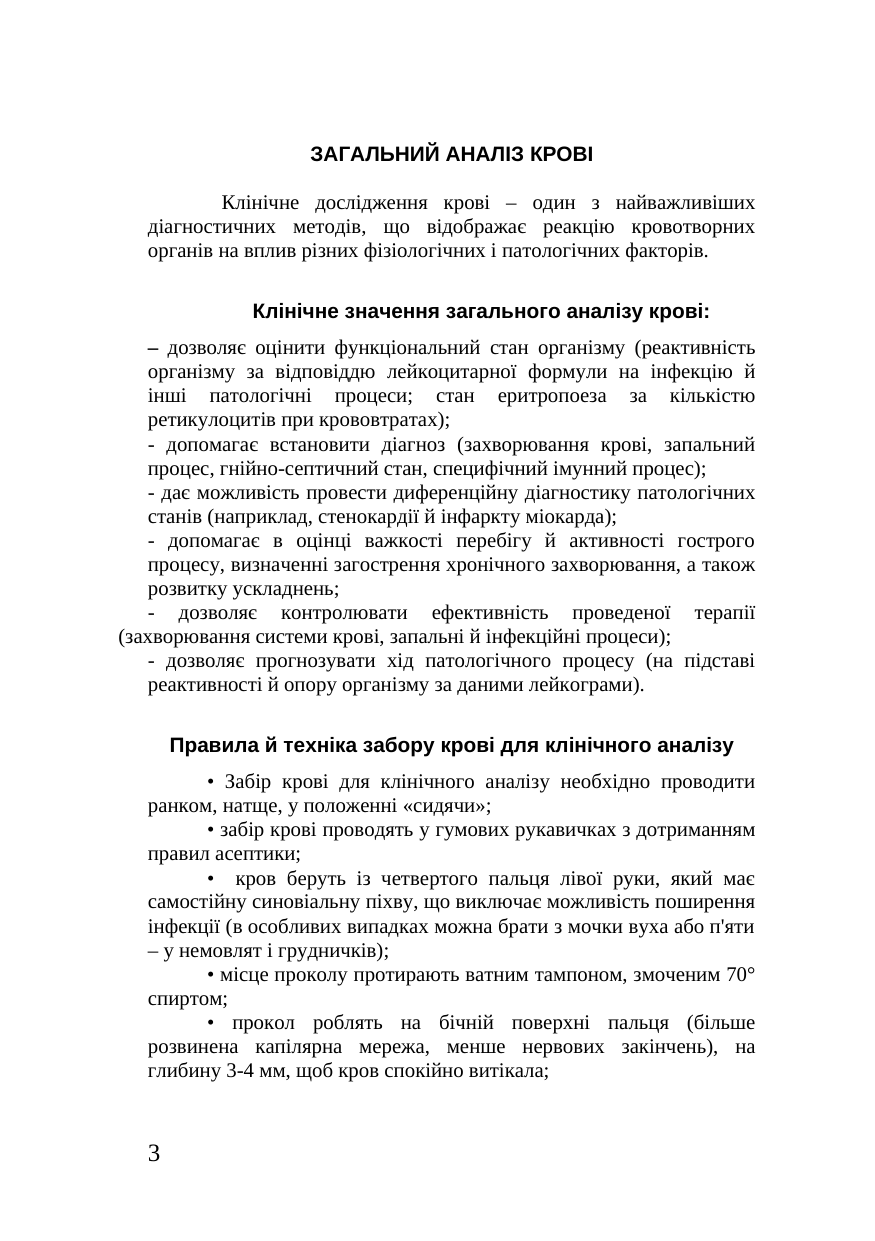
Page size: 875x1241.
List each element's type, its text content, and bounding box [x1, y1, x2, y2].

text • прокол роблять на бічній поверхні пальця (більше розвинена капілярна мережа, менше нервових закінчень), на глибину 3-4 мм, щоб кров спокійно витікала; [148, 1010, 756, 1082]
text • кров беруть із четвертого пальця лівої руки, який має самостійну синовіальну піхву, що виключає можливість поширення інфекції (в особливих випадках можна брати з мочки вуха або п'яти – у немовлят і грудничків); [148, 865, 756, 962]
text - дає можливість провести диференційну діагностику патологічних станів (наприклад, стенокардії й інфаркту міокарда); [148, 479, 756, 528]
text • забір крові проводять у гумових рукавичках з дотриманням правил асептики; [148, 817, 756, 865]
text Клінічне значення загального аналізу крові: [148, 299, 756, 323]
text Клінічне дослідження крові – один з найважливіших діагностичних методів, що відображає реакцію кровотворних органів на вплив різних фізіологічних і патологічних факторів. [148, 190, 756, 262]
text • Забір крові для клінічного аналізу необхідно проводити ранком, натще, у положенні «сидячи»; [148, 769, 756, 817]
text ЗАГАЛЬНИЙ АНАЛІЗ КРОВІ [148, 142, 756, 166]
text Правила й техніка забору крові для клінічного аналізу [148, 733, 756, 757]
text – дозволяє оцінити функціональний стан організму (реактивність організму за відповіддю лейкоцитарної формули на інфекцію й інші патологічні процеси; стан еритропоеза за кількістю ретикулоцитів при крововтратах); [148, 335, 756, 431]
text - допомагає в оцінці важкості перебігу й активності гострого процесу, визначенні загострення хронічного захворювання, а також розвитку ускладнень; [148, 528, 756, 600]
text - допомагає встановити діагноз (захворювання крові, запальний процес, гнійно-септичний стан, специфічний імунний процес); [148, 431, 756, 479]
text • місце проколу протирають ватним тампоном, змоченим 70° спиртом; [148, 962, 756, 1010]
text - дозволяє прогнозувати хід патологічного процесу (на підставі реактивності й опору організму за даними лейкограми). [148, 648, 756, 696]
text - дозволяє контролювати ефективність проведеної терапії (захворювання системи крові, запальні й інфекційні процеси); [118, 600, 756, 648]
